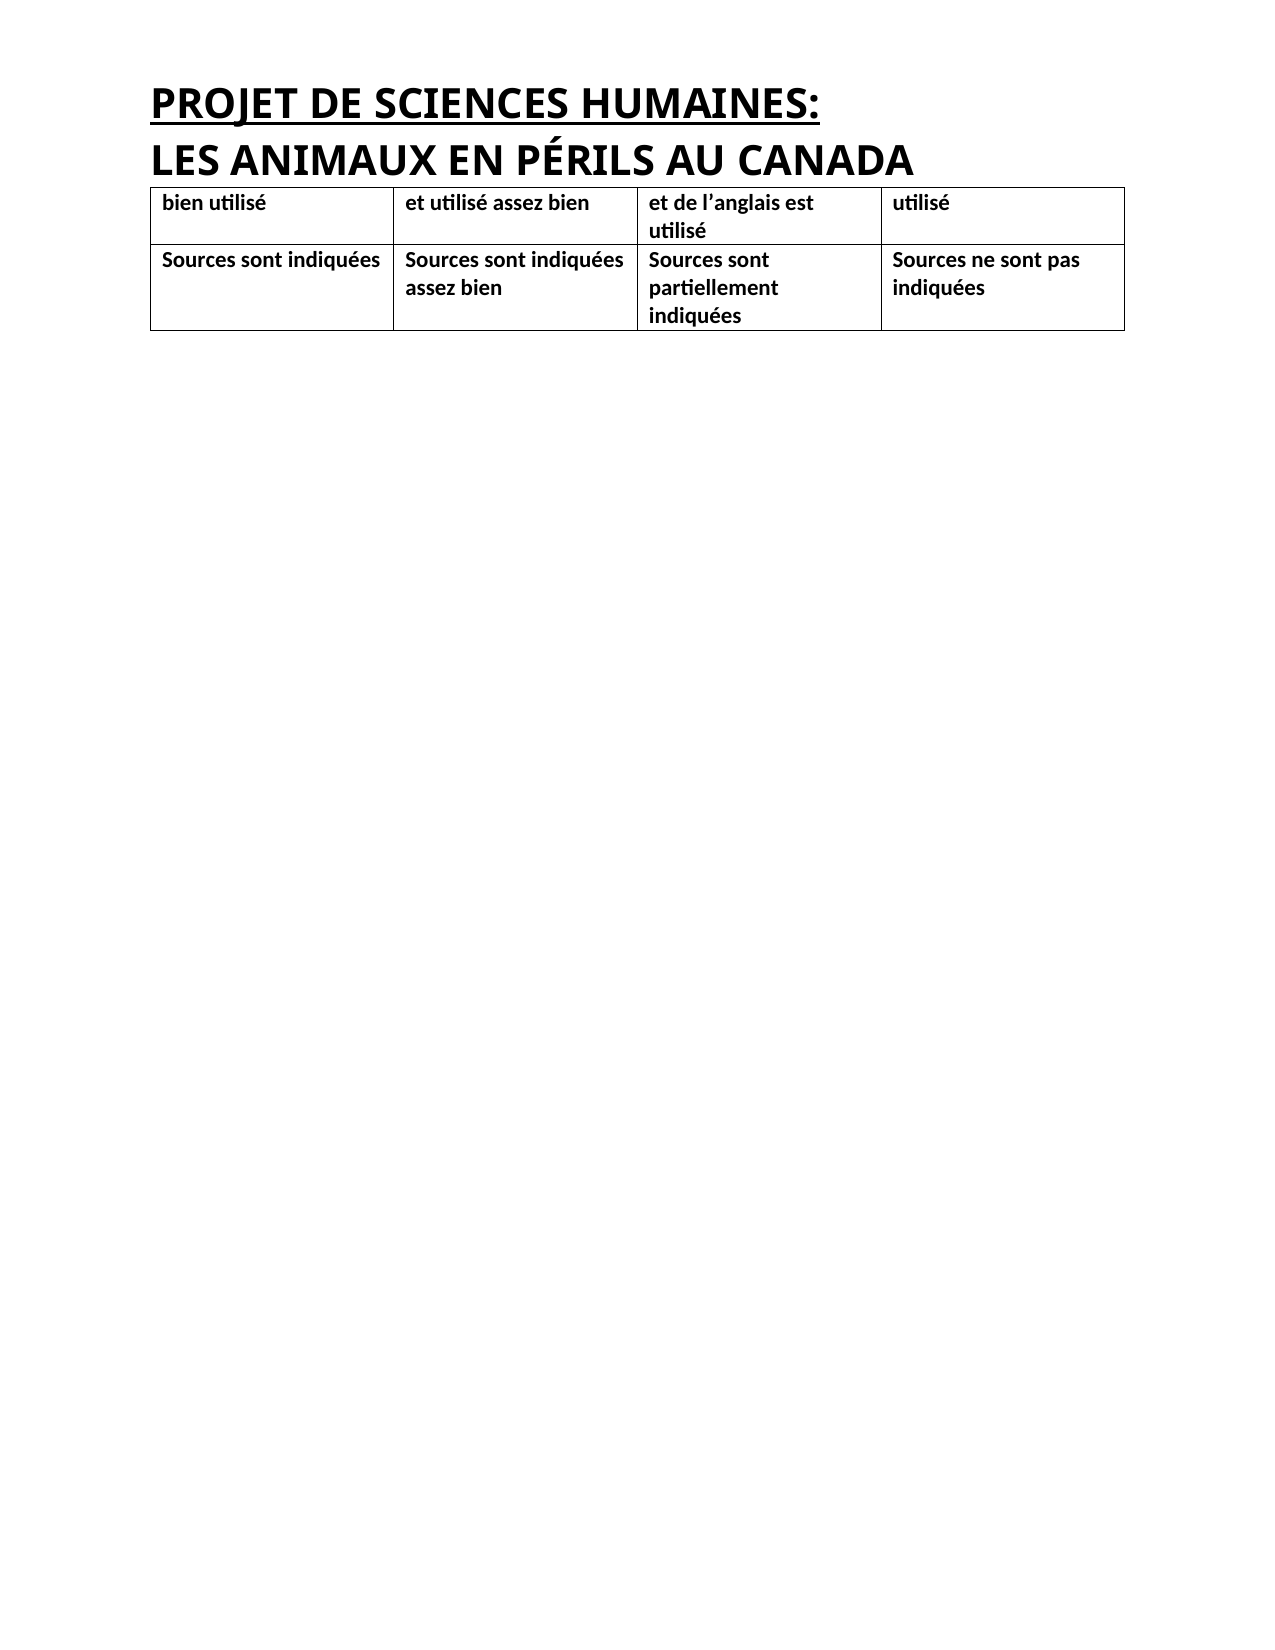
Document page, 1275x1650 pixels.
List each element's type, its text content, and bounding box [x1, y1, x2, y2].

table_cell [151, 188, 393, 244]
table_cell Sources sont indiquées [151, 245, 393, 329]
table_cell Sources sont indiquées assez bien [394, 245, 637, 329]
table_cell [394, 188, 637, 244]
table_cell Sources ne sont pas indiquées [882, 245, 1124, 329]
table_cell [882, 188, 1124, 244]
table_cell Sources sont partiellement indiquées [638, 245, 881, 329]
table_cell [638, 188, 881, 244]
